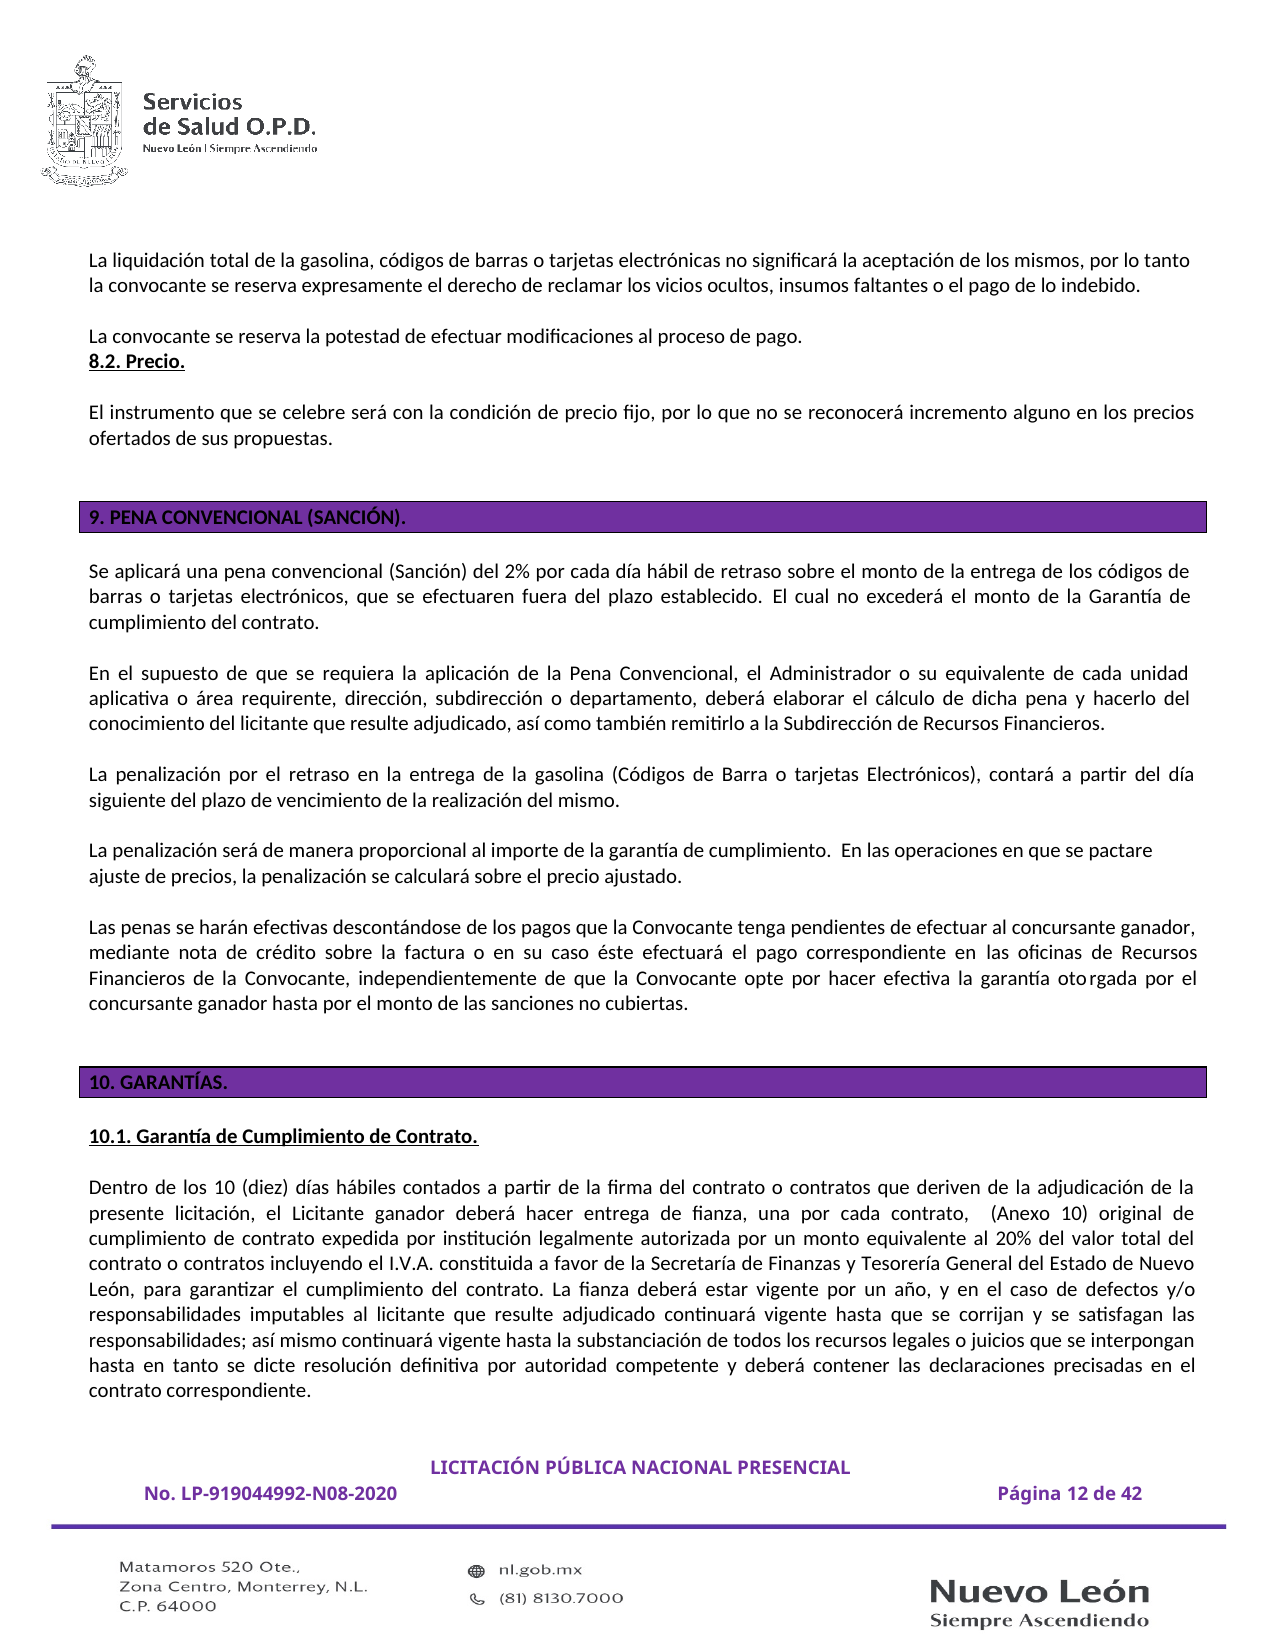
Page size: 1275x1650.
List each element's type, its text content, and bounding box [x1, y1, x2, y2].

text La liquidación total de la gasolina, códigos de barras o tarjetas electrónicas no significará la aceptación de los mismos, por lo tanto la convocante se reserva expresamente el derecho de reclamar los vicios ocultos, insumos faltantes o el pago de lo indebido. [89, 247, 1192, 298]
text Dentro de los 10 (diez) días hábiles contados a partir de la firma del contrato o contratos que deriven de la adjudicación de la presente licitación, el Licitante ganador deberá hacer entrega de fianza, una por cada contrato, (Anexo 10) original de cumplimiento de contrato expedida por institución legalmente autorizada por un monto equivalente al 20% del valor total del contrato o contratos incluyendo el I.V.A. constituida a favor de la Secretaría de Finanzas y Tesorería General del Estado de Nuevo León, para garantizar el cumplimiento del contrato. La fianza deberá estar vigente por un año, y en el caso de defectos y/o responsabilidades imputables al licitante que resulte adjudicado continuará vigente hasta que se corrijan y se satisfagan las responsabilidades; así mismo continuará vigente hasta la substanciación de todos los recursos legales o juicios que se interpongan hasta en tanto se dicte resolución definitiva por autoridad competente y deberá contener las declaraciones precisadas en el contrato correspondiente. [89, 1174, 1197, 1403]
text 8.2. Precio. [89, 348, 1197, 374]
text En el supuesto de que se requiera la aplicación de la Pena Convencional, el Administrador o su equivalente de cada unidad aplicativa o área requirente, dirección, subdirección o departamento, deberá elaborar el cálculo de dicha pena y hacerlo del conocimiento del licitante que resulte adjudicado, así como también remitirlo a la Subdirección de Recursos Financieros. [89, 660, 1192, 736]
picture [46, 1519, 1227, 1637]
text 10.1. Garantía de Cumplimiento de Contrato. [89, 1123, 1197, 1149]
text Las penas se harán efectivas descontándose de los pagos que la Convocante tenga pendientes de efectuar al concursante ganador, mediante nota de crédito sobre la factura o en su caso éste efectuará el pago correspondiente en las oficinas de Recursos Financieros de la Convocante, independientemente de que la Convocante opte por hacer efectiva la garantía otorgada por el concursante ganador hasta por el monto de las sanciones no cubiertas. [89, 914, 1197, 1016]
text La penalización será de manera proporcional al importe de la garantía de cumplimiento. En las operaciones en que se pactare ajuste de precios, la penalización se calculará sobre el precio ajustado. [89, 838, 1197, 888]
text El instrumento que se celebre será con la condición de precio fijo, por lo que no se reconocerá incremento alguno en los precios ofertados de sus propuestas. [89, 399, 1197, 450]
picture [5, 0, 352, 243]
list La penalización por el retraso en la entrega de la gasolina (Códigos de Barra o tarjetas Electrónicos), contará a partir del día siguiente del plazo de vencimiento de la realización del mismo. [89, 761, 1197, 812]
text 9. PENA CONVENCIONAL (SANCIÓN). [80, 502, 1206, 532]
text La convocante se reserva la potestad de efectuar modificaciones al proceso de pago. [89, 323, 1197, 348]
text Se aplicará una pena convencional (Sanción) del 2% por cada día hábil de retraso sobre el monto de la entrega de los códigos de barras o tarjetas electrónicos, que se efectuaren fuera del plazo establecido. El cual no excederá el monto de de cumplimiento del contrato. [89, 558, 1192, 634]
text 10. GARANTÍAS. [80, 1068, 1206, 1097]
